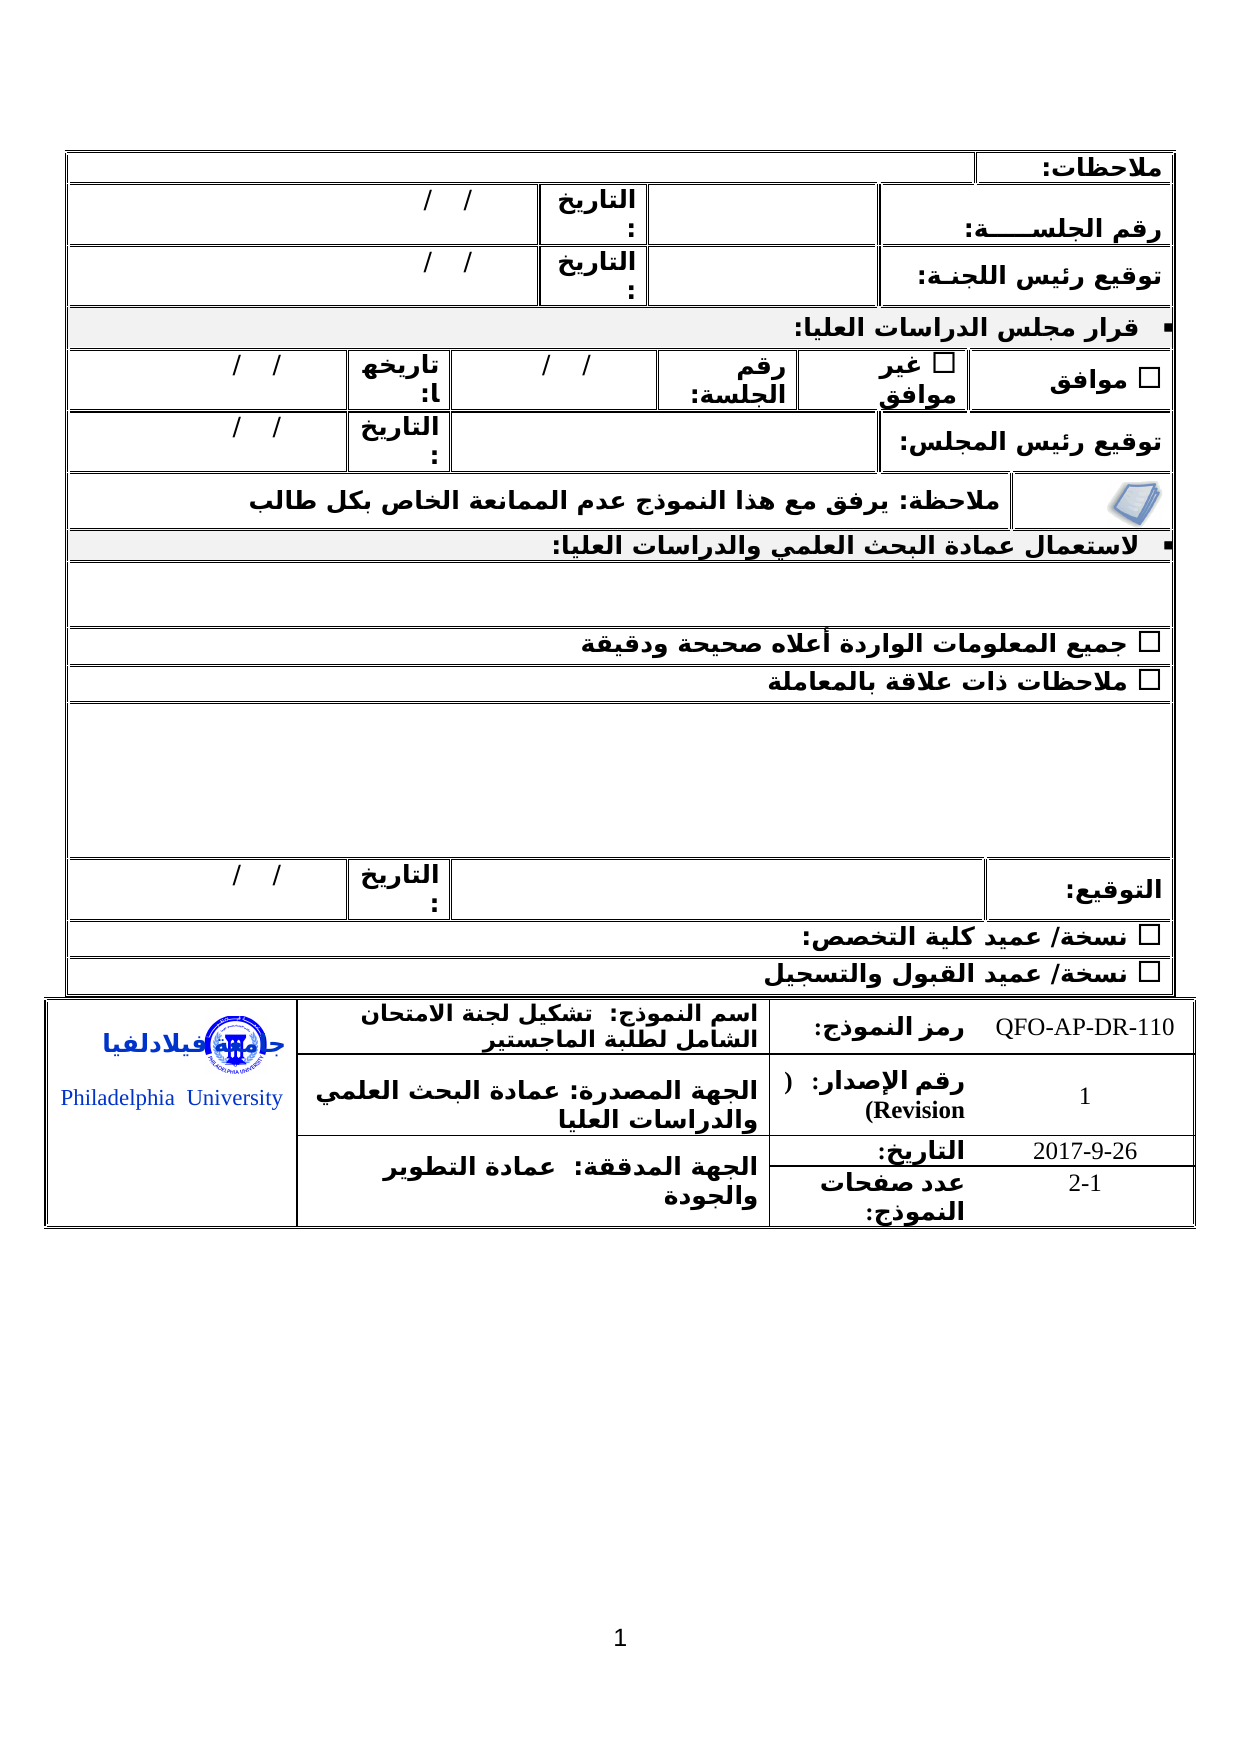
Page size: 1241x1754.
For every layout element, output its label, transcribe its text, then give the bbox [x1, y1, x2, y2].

table_cell لاستعمال عمادة البحث العلمي والدراسات العليا: [66, 528, 1174, 560]
table_cell التاريخ: [349, 413, 449, 471]
table_cell التاريخ: [541, 185, 646, 244]
table_cell عدد صفحات النموذج: [770, 1167, 976, 1226]
table_header اسم النموذج: تشكيل لجنة الامتحان الشامل لطلبة الماجستير [298, 1000, 769, 1053]
table_cell رقم الجلســـــة: [879, 182, 1174, 244]
table_cell غير موافق [799, 348, 968, 409]
table_cell [649, 244, 877, 305]
table_cell رقم الجلسة: [659, 351, 796, 409]
table_cell جميع المعلومات الواردة أعلاه صحيحة ودقيقة [66, 626, 1174, 664]
table_cell / / [68, 348, 346, 409]
table_cell توقيع رئيس المجلس: [879, 409, 1174, 471]
table_cell [451, 409, 879, 471]
table_cell / / [452, 351, 656, 409]
table_cell 2017-9-26 [976, 1136, 1193, 1165]
table_cell / / [66, 409, 348, 471]
table_cell موافق [970, 348, 1172, 409]
table_cell الجهة المصدرة: عمادة البحث العلمي والدراسات العليا [298, 1055, 769, 1135]
table_cell نسخة/ عميد القبول والتسجيل [66, 956, 1174, 994]
table_cell التوقيع: [985, 857, 1174, 919]
table_cell / / [68, 244, 537, 305]
table_cell [451, 857, 985, 919]
table_cell التاريخ: [770, 1136, 976, 1165]
table_cell [66, 701, 1174, 857]
table_cell تاريخها: [349, 351, 449, 409]
table_cell / / [66, 857, 348, 919]
table_header [66, 153, 974, 182]
table_cell 2-1 [976, 1167, 1194, 1226]
table_cell قرار مجلس الدراسات العليا: [66, 305, 1174, 347]
table_header ملاحظات: [976, 151, 1174, 182]
table_cell [1012, 471, 1172, 528]
table_cell التاريخ: [541, 247, 646, 305]
table_cell 1 [976, 1055, 1193, 1135]
table_cell ملاحظات ذات علاقة بالمعاملة [68, 664, 1172, 701]
table_header رمز النموذج: [770, 1000, 976, 1053]
table_cell الجهة المدققة: عمادة التطوير والجودة [298, 1136, 769, 1226]
table_cell توقيع رئيس اللجنـة: [881, 244, 1172, 305]
table_cell [648, 182, 879, 244]
picture [1106, 481, 1163, 528]
table_cell [66, 560, 1174, 626]
table_header QFO-AP-DR-110 [976, 1000, 1194, 1053]
table_cell نسخة/ عميد كلية التخصص: [68, 919, 1172, 956]
table_cell رقم الإصدار: (Revision) [770, 1055, 976, 1135]
table_cell / / [66, 182, 539, 244]
table_cell ملاحظة: يرفق مع هذا النموذج عدم الممانعة الخاص بكل طالب [68, 471, 1012, 528]
table_cell التاريخ: [349, 860, 449, 919]
table_header جامعة فيلادلفيا Philadelphia University [46, 1000, 296, 1226]
